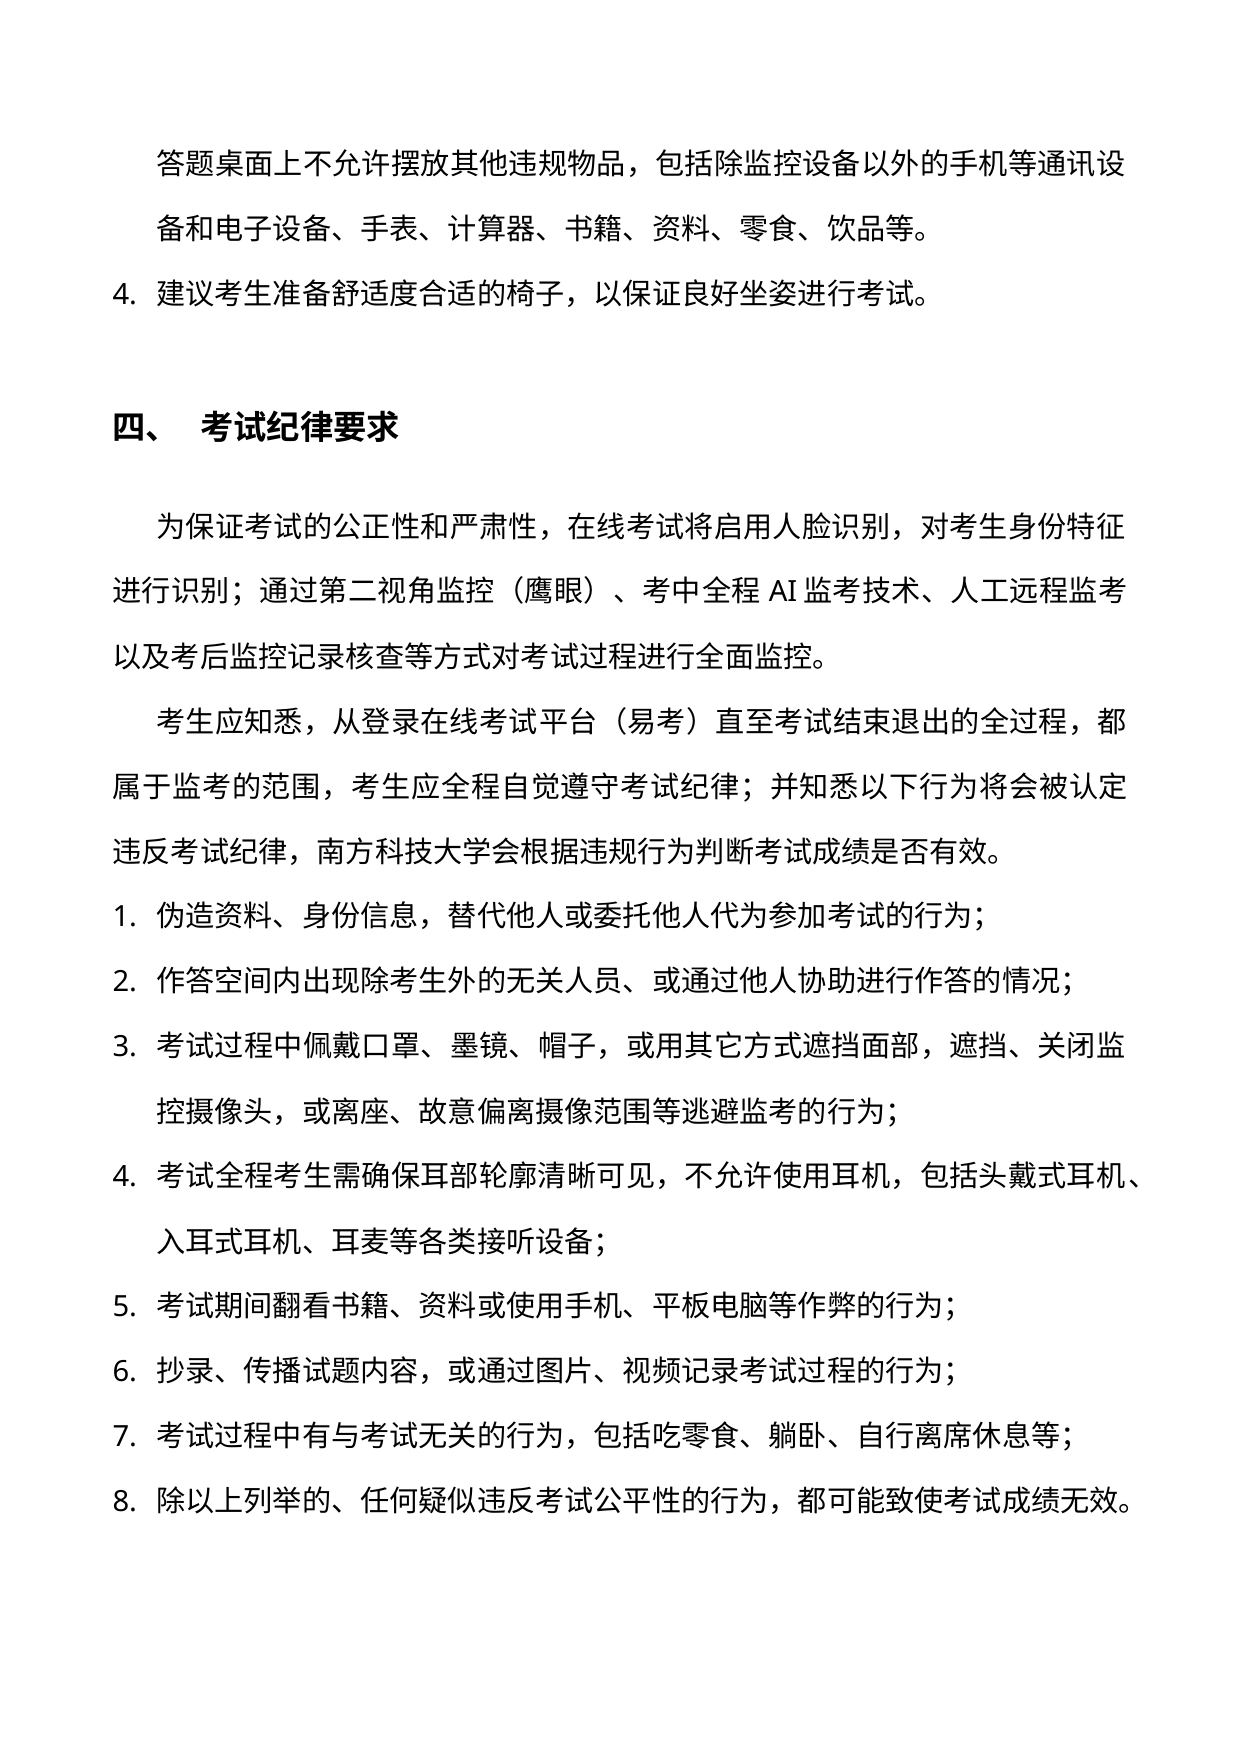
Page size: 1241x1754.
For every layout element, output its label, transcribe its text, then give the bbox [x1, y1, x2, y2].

list 考试全程考生需确保耳部轮廓清晰可见，不允许使用耳机，包括头戴式耳机、入耳式耳机、耳麦等各类接听设备； [112, 1142, 1128, 1272]
list 除以上列举的、任何疑似违反考试公平性的行为，都可能致使考试成绩无效。 [112, 1467, 1128, 1532]
list 建议考生准备舒适度合适的椅子，以保证良好坐姿进行考试。 [112, 259, 1128, 324]
list 作答空间内出现除考生外的无关人员、或通过他人协助进行作答的情况； [112, 947, 1128, 1012]
list 抄录、传播试题内容，或通过图片、视频记录考试过程的行为； [112, 1337, 1128, 1402]
subtitle 考试纪律要求 [112, 392, 1128, 457]
list 考试期间翻看书籍、资料或使用手机、平板电脑等作弊的行为； [112, 1272, 1128, 1337]
list 伪造资料、身份信息，替代他人或委托他人代为参加考试的行为； [112, 882, 1128, 947]
list 考试过程中有与考试无关的行为，包括吃零食、躺卧、自行离席休息等； [112, 1402, 1128, 1467]
list 考试过程中佩戴口罩、墨镜、帽子，或用其它方式遮挡面部，遮挡、关闭监控摄像头，或离座、故意偏离摄像范围等逃避监考的行为； [112, 1012, 1128, 1142]
list 考生应知悉，从登录在线考试平台（易考）直至考试结束退出的全过程，都属于监考的范围，考生应全程自觉遵守考试纪律；并知悉以下行为将会被认定违反考试纪律，南方科技大学会根据违规行为判断考试成绩是否有效。 [112, 687, 1128, 882]
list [112, 129, 1128, 259]
list 为保证考试的公正性和严肃性，在线考试将启用人脸识别，对考生身份特征进行识别；通过第二视角监控（鹰眼）、考中全程AI监考技术、人工远程监考以及考后监控记录核查等方式对考试过程进行全面监控。 [112, 492, 1128, 687]
